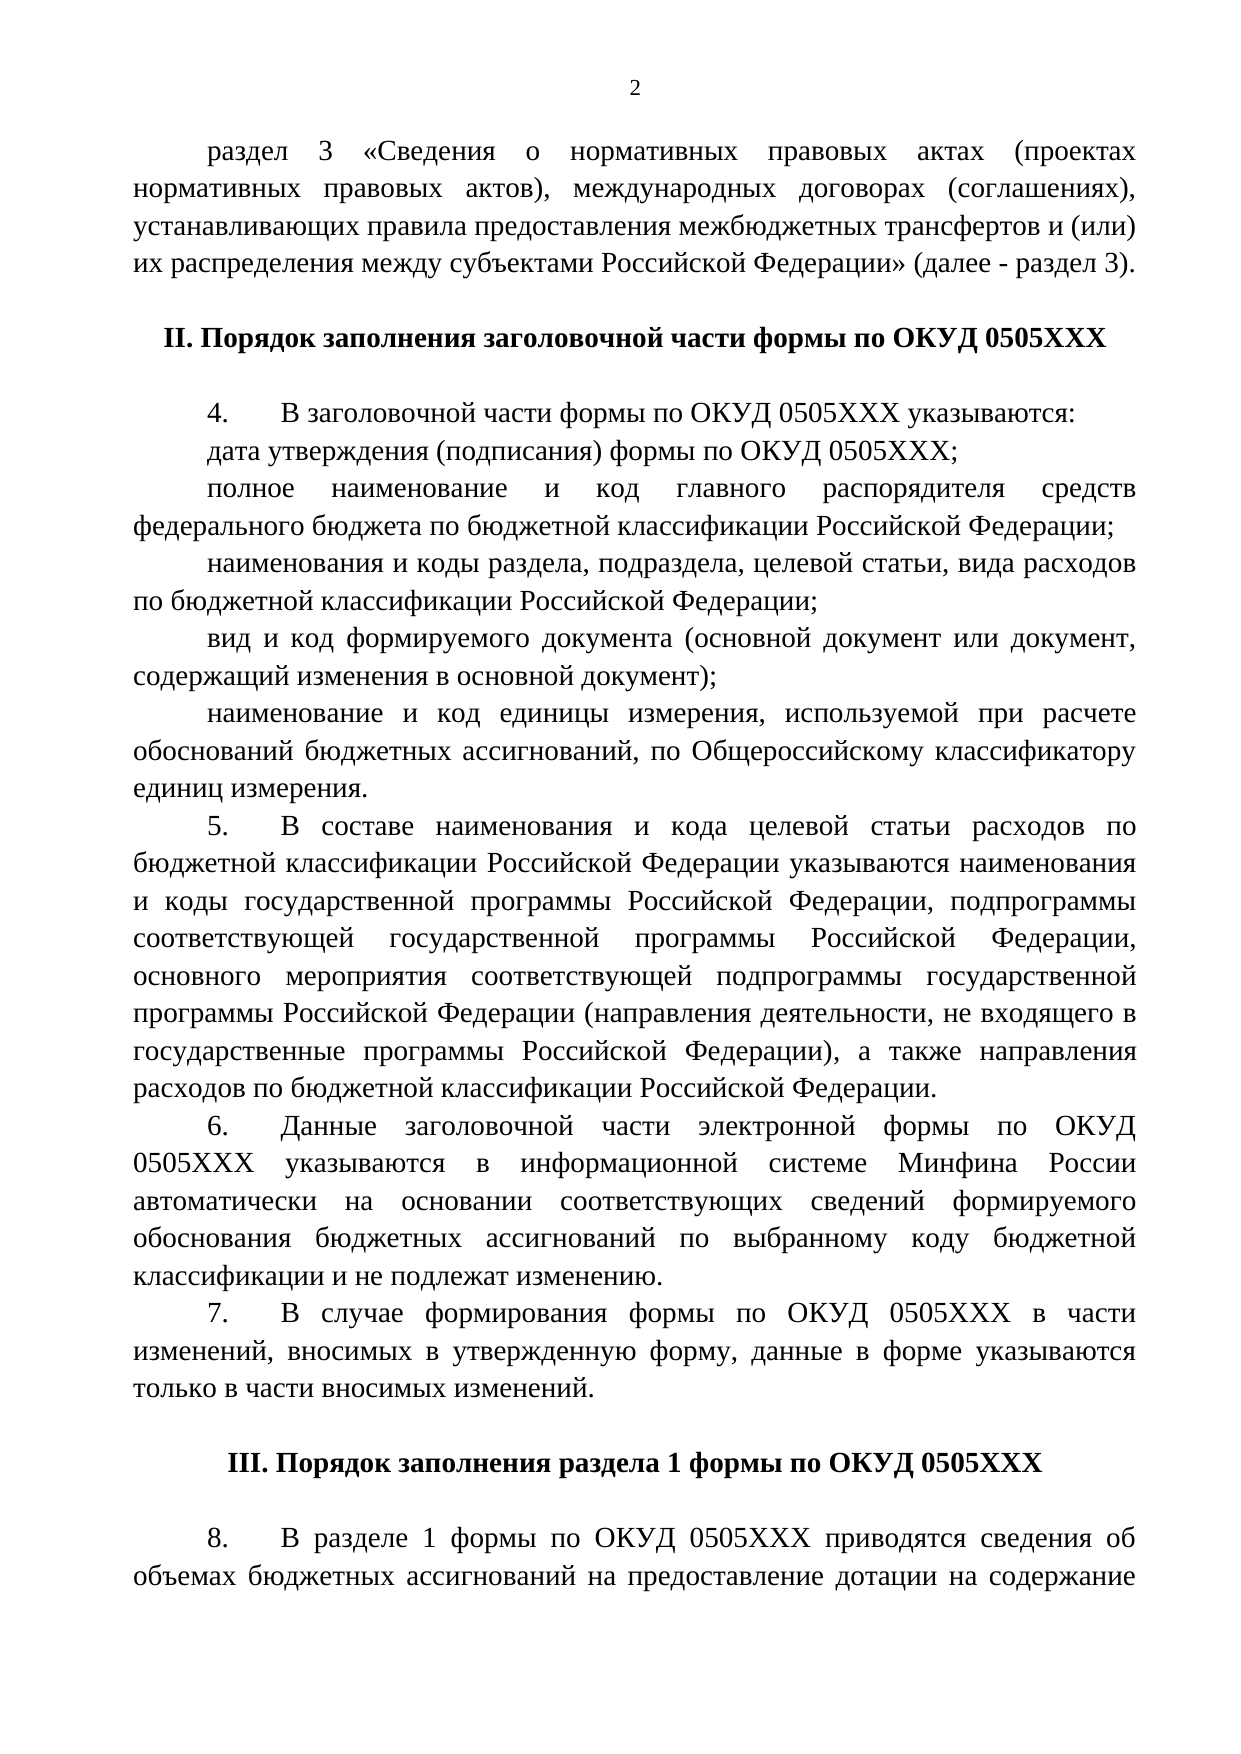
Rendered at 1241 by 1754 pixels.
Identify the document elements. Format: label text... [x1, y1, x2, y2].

text вид и код формируемого документа (основной документ или документ, содержащий изменения в основной документ); [133, 616, 1137, 691]
text полное наименование и код главного распорядителя средств федерального бюджета по бюджетной классификации Российской Федерации; [133, 466, 1137, 541]
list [133, 1516, 1137, 1591]
list Данные заголовочной части электронной формы по ОКУД 0505ХХХ указываются в информационной системе Минфина России автоматически на основании соответствующих сведений формируемого обоснования бюджетных ассигнований по выбранному коду бюджетной классификации и не подлежат изменению. [133, 1104, 1137, 1291]
text III. Порядок заполнения раздела 1 формы по ОКУД 0505ХХХ [133, 1441, 1137, 1479]
text раздел 3 «Сведения о нормативных правовых актах (проектах нормативных правовых актов), международных договорах (соглашениях), устанавливающих правила предоставления межбюджетных трансфертов и (или) их распределения между субъектами Российской Федерации» (далее - раздел 3). [133, 129, 1137, 279]
text дата утверждения (подписания) формы по ОКУД 0505ХХХ; [207, 429, 1137, 466]
list В случае формирования формы по ОКУД 0505ХХХ в части изменений, вносимых в утвержденную форму, данные в форме указываются только в части вносимых изменений. [133, 1291, 1137, 1404]
text наименования и коды раздела, подраздела, целевой статьи, вида расходов по бюджетной классификации Российской Федерации; [133, 541, 1137, 616]
text наименование и код единицы измерения, используемой при расчете обоснований бюджетных ассигнований, по Общероссийскому классификатору единиц измерения. [133, 691, 1137, 804]
list В составе наименования и кода целевой статьи расходов по бюджетной классификации Российской Федерации указываются наименования и коды государственной программы Российской Федерации, подпрограммы соответствующей государственной программы Российской Федерации, основного мероприятия соответствующей подпрограммы государственной программы Российской Федерации (направления деятельности, не входящего в государственные программы Российской Федерации), а также направления расходов по бюджетной классификации Российской Федерации. [133, 804, 1137, 1104]
list В заголовочной части формы по ОКУД 0505ХХХ указываются: [133, 391, 1137, 429]
text II. Порядок заполнения заголовочной части формы по ОКУД 0505ХХХ [133, 316, 1137, 354]
